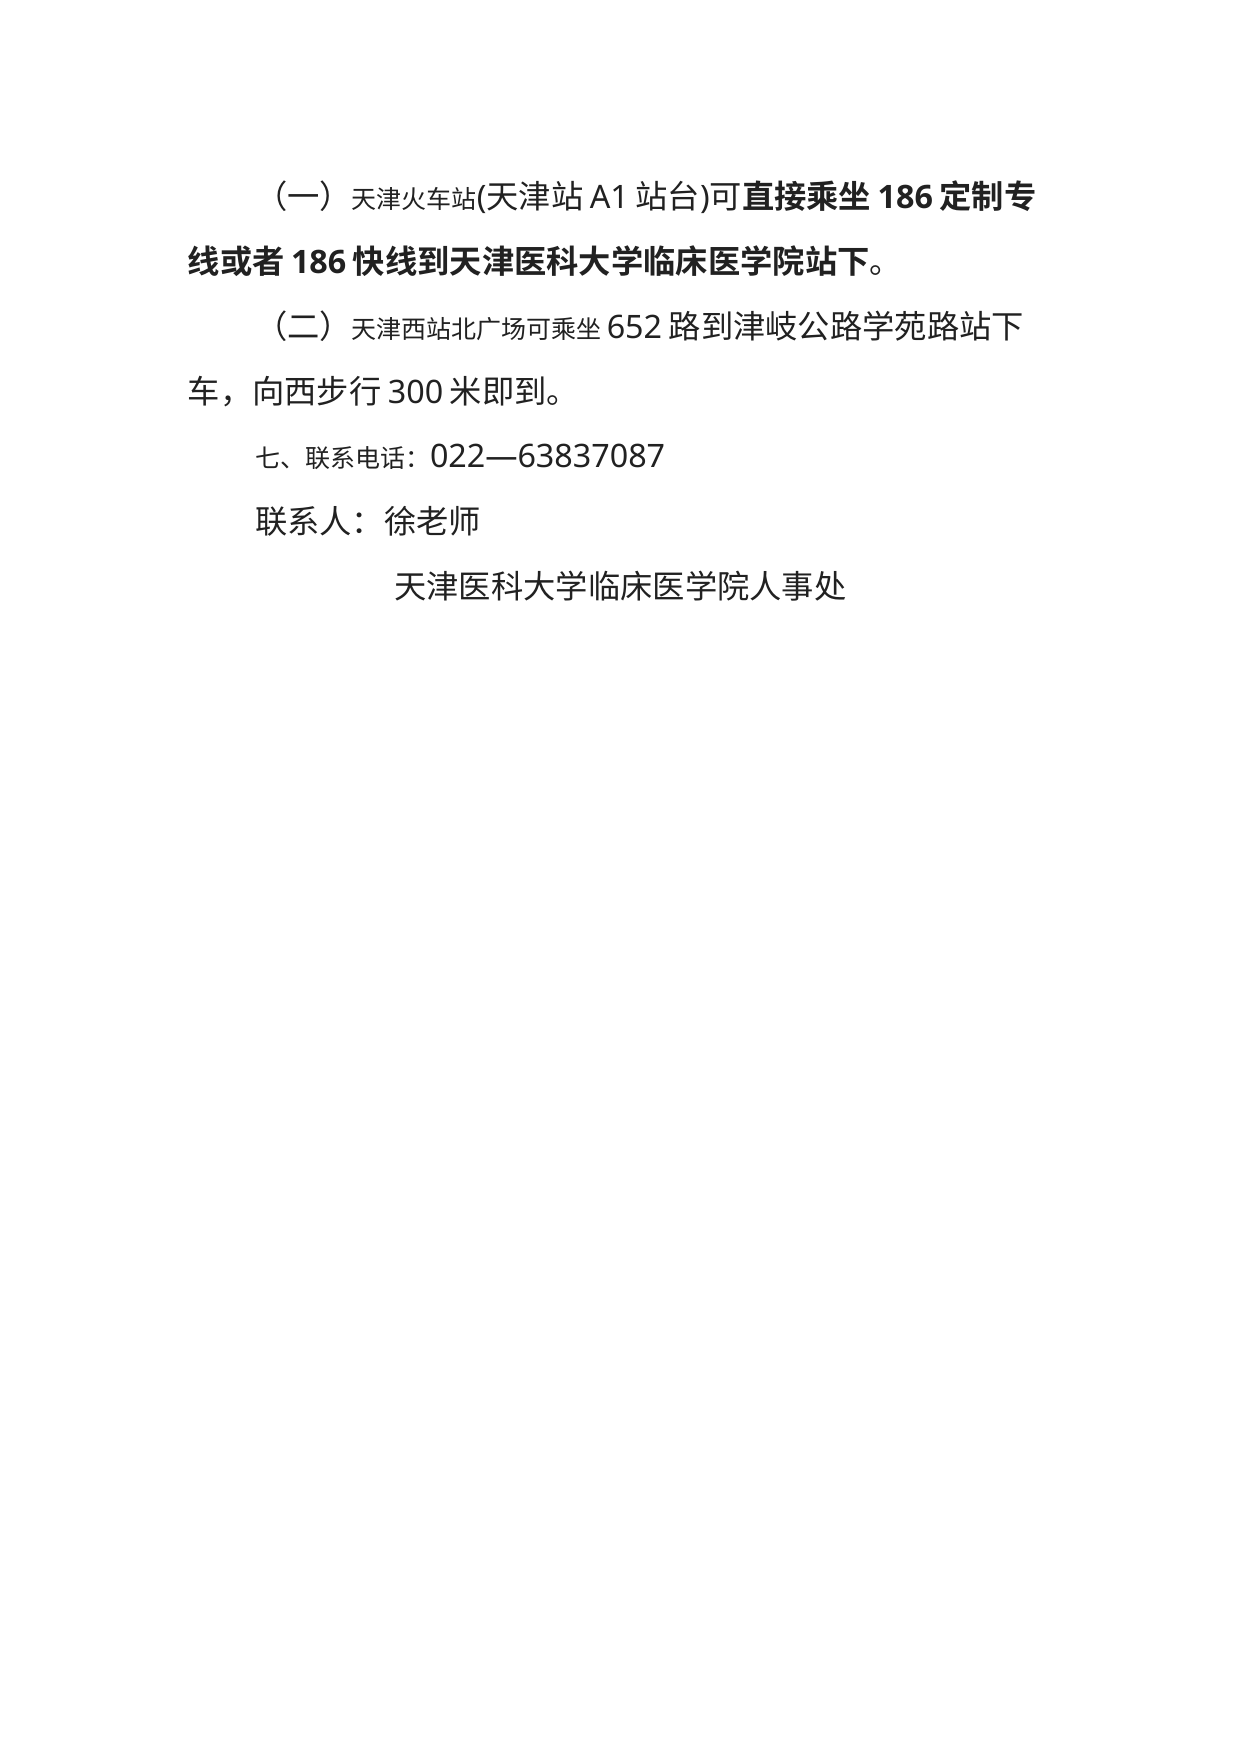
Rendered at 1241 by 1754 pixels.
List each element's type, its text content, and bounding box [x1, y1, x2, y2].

text （一）天津火车站(天津站A1站台)可直接乘坐186定制专线或者186快线到天津医科大学临床医学院站下。 [187, 162, 1053, 292]
text 七、联系电话：022—63837087 [187, 422, 1053, 487]
text 联系人：徐老师 [187, 487, 1053, 552]
text 天津医科大学临床医学院人事处 [187, 552, 1053, 617]
text （二）天津西站北广场可乘坐652路到津岐公路学苑路站下车，向西步行300米即到。 [187, 292, 1053, 422]
